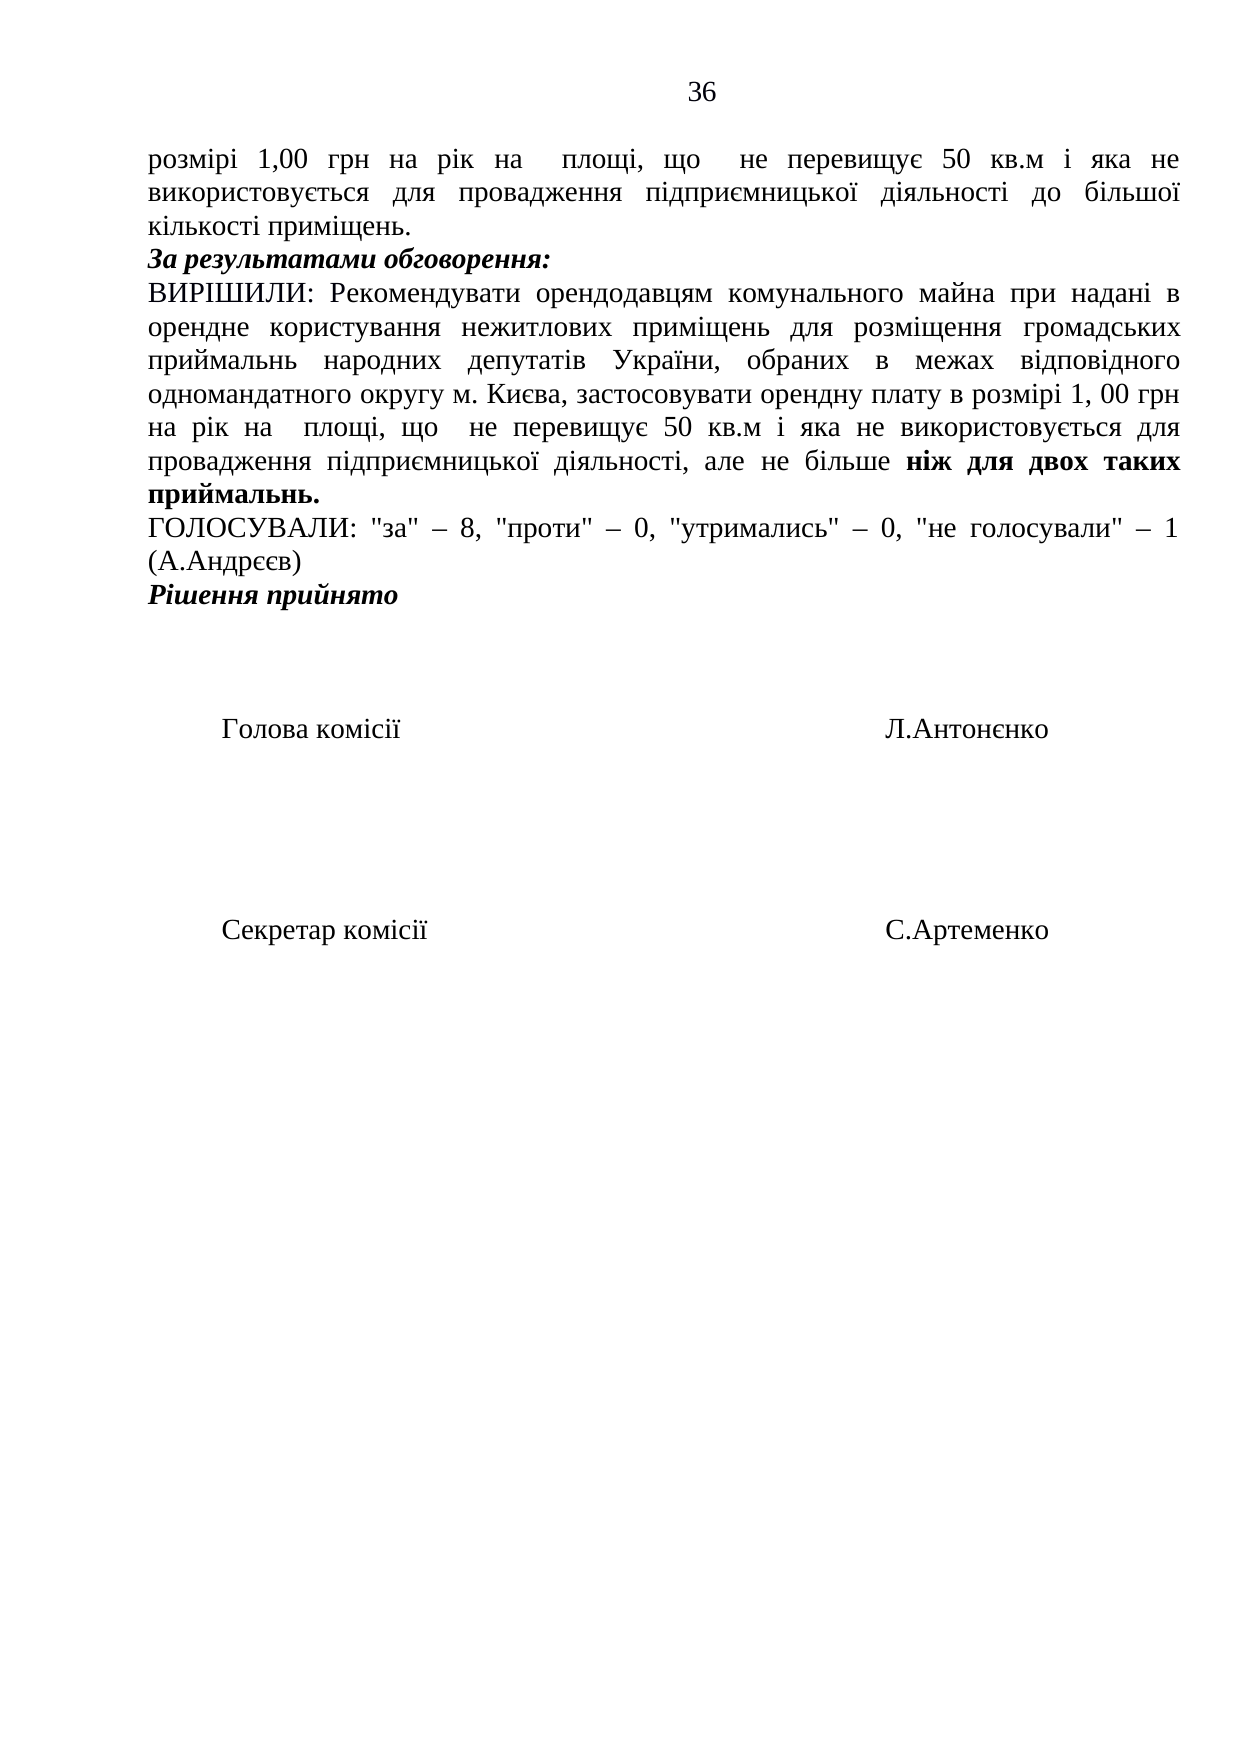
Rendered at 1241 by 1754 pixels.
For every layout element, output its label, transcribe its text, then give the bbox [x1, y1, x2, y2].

text Голова комісії Л.Антонєнко [148, 711, 1181, 745]
text ВИРІШИЛИ: Рекомендувати орендодавцям комунального майна при надані в орендне користування нежитлових приміщень для розміщення громадських приймальнь народних депутатів України, обраних в межах відповідного одномандатного округу м. Києва, застосовувати орендну плату в розмірі 1, 00 грн на рік на площі, що не перевищує 50 кв.м і яка не використовується для провадження підприємницької діяльності, але не більше ніж для двох таких приймальнь. [148, 275, 1181, 510]
text За результатами обговорення: [148, 242, 1181, 275]
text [148, 141, 1181, 242]
text Рішення прийнято [148, 577, 1181, 611]
text Секретар комісії С.Артеменко [148, 912, 1181, 946]
text ГОЛОСУВАЛИ: "за" – 8, "проти" – 0, "утримались" – 0, "не голосували" – 1 (А.Андрєєв) [148, 510, 1181, 577]
